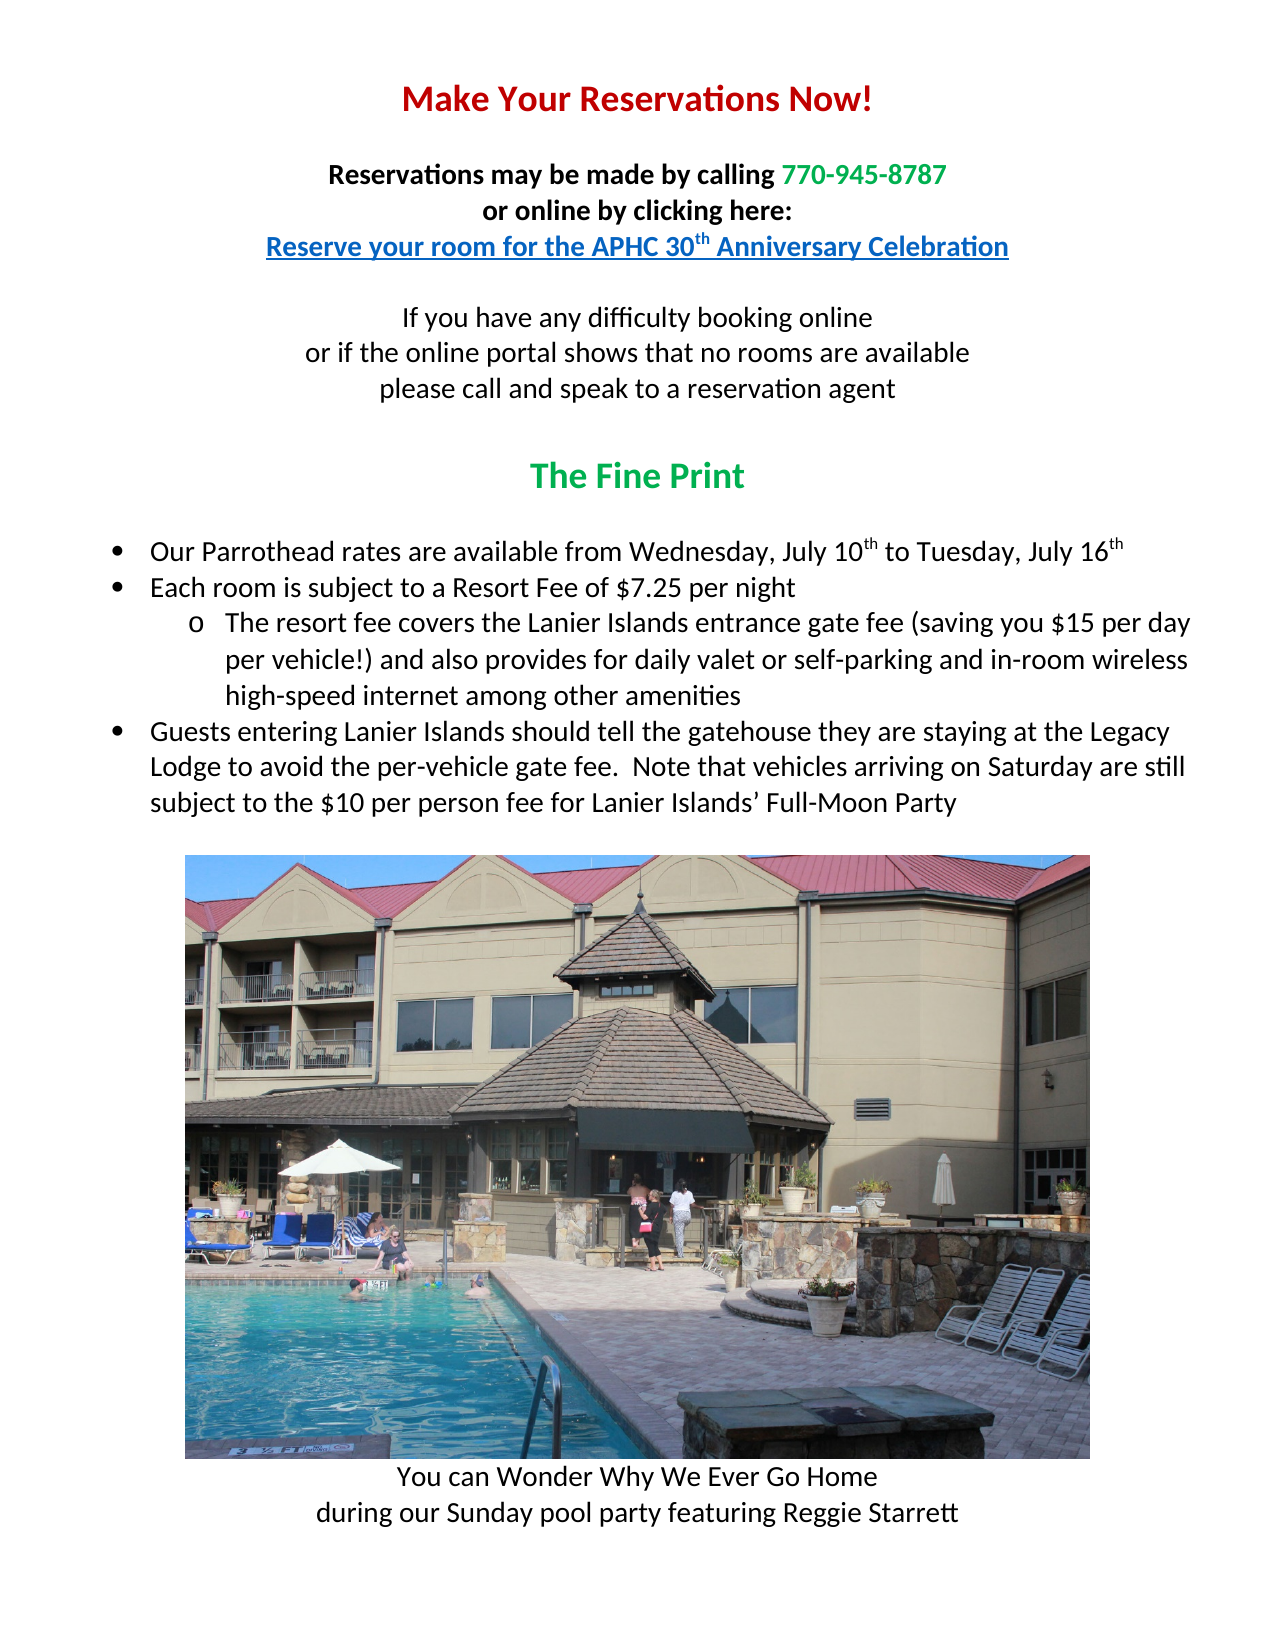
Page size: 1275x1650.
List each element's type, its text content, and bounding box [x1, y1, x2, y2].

list Our Parrothead rates are available from Wednesday, July 10th to Tuesday, July 16th [112, 533, 1200, 569]
text please call and speak to a reservation agent [75, 370, 1200, 406]
text Reserve your room for the APHC 30th Anniversary Celebration [75, 228, 1200, 263]
list The resort fee covers the Lanier Islands entrance gate fee (saving you $15 per day per vehicle!) and also provides for daily valet or self-parking and in-room wireless high-speed internet among other amenities [187, 604, 1200, 713]
text If you have any difficulty booking online [75, 299, 1200, 334]
text or if the online portal shows that no rooms are available [75, 334, 1200, 370]
list Guests entering Lanier Islands should tell the gatehouse they are staying at the Legacy Lodge to avoid the per-vehicle gate fee. Note that vehicles arriving on Saturday are still subject to the $10 per person fee for Lanier Islands’ Full-Moon Party [112, 713, 1200, 819]
text You can Wonder Why We Ever Go Home [75, 1458, 1200, 1494]
text Reservations may be made by calling 770-945-8787 [75, 156, 1200, 192]
text or online by clicking here: [75, 192, 1200, 228]
text The Fine Print [75, 452, 1200, 497]
text during our Sunday pool party featuring Reggie Starrett [75, 1494, 1200, 1529]
list Each room is subject to a Resort Fee of $7.25 per night [112, 569, 1200, 604]
picture [185, 855, 1090, 1459]
text Make Your Reservations Now! [75, 75, 1200, 121]
